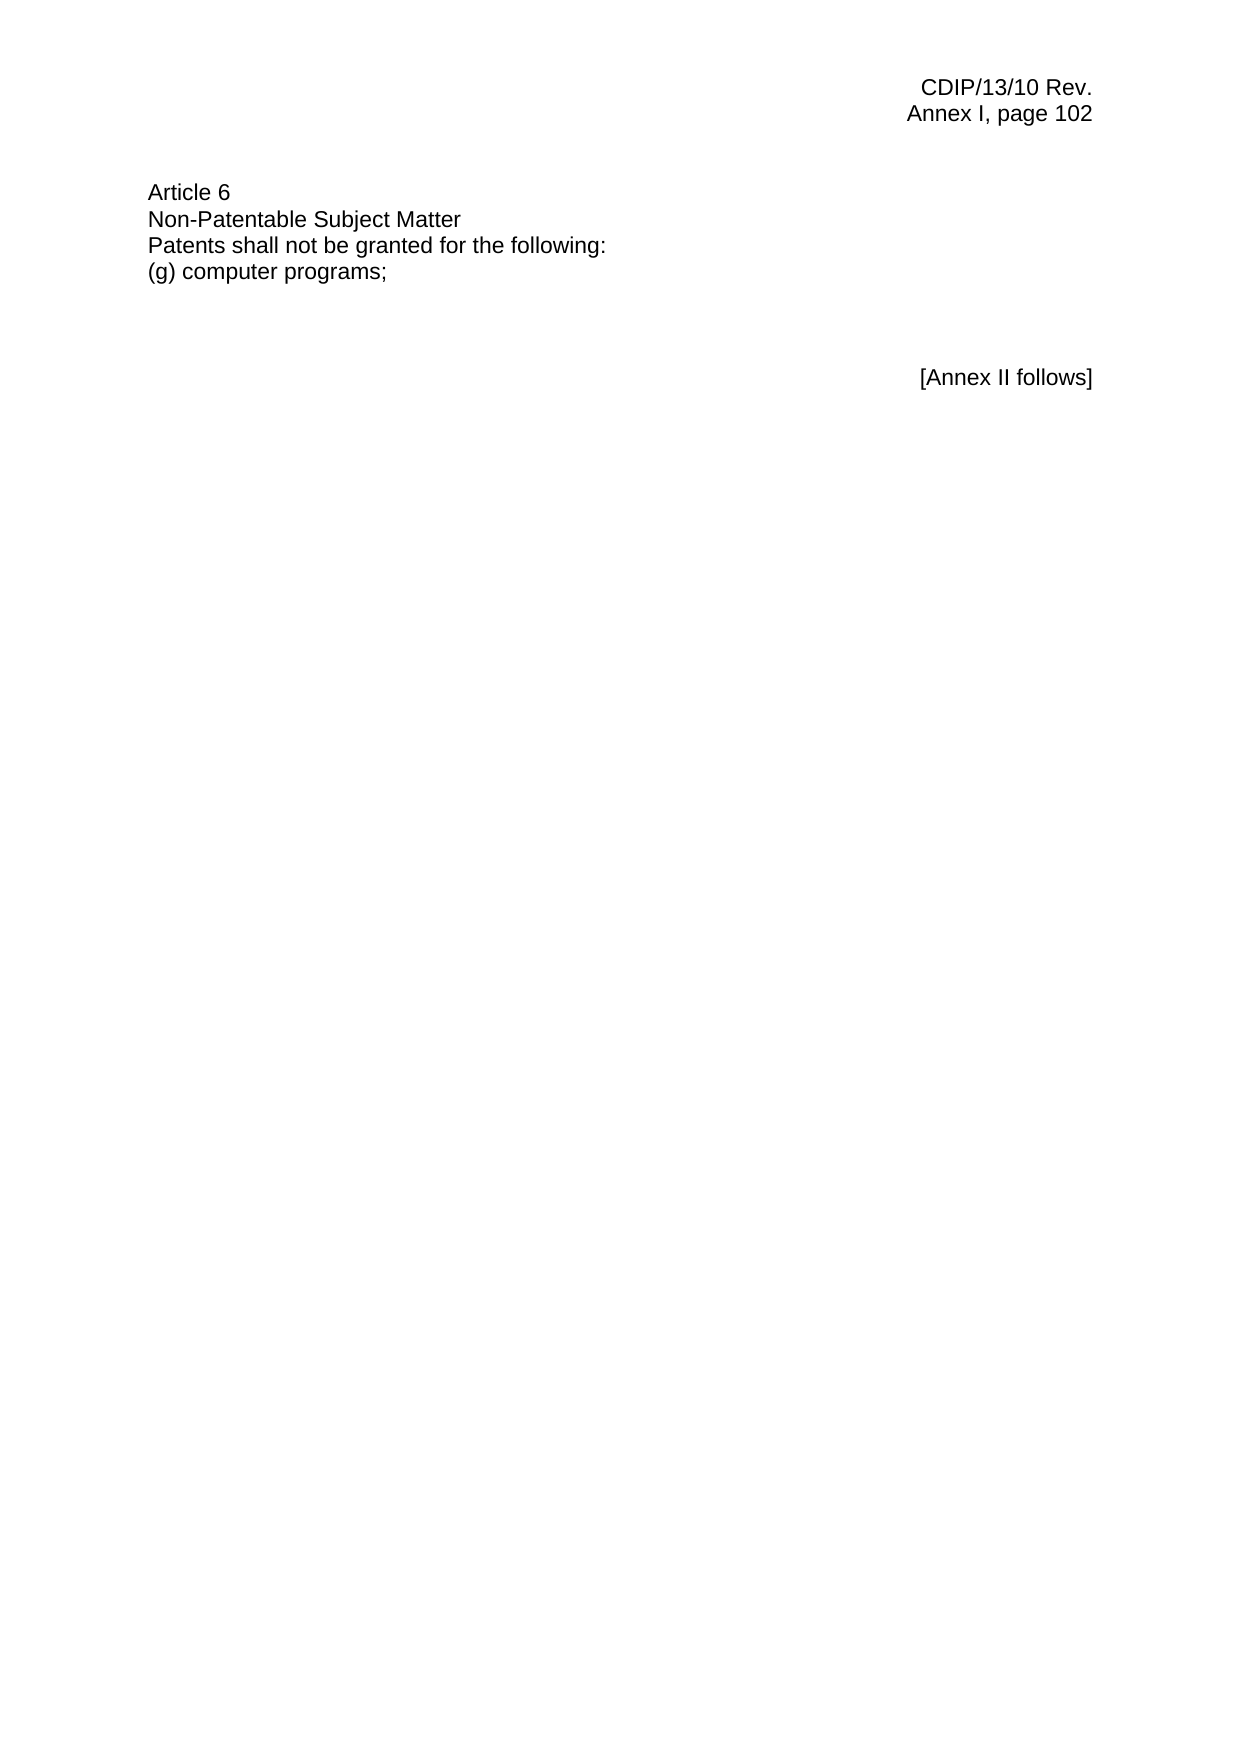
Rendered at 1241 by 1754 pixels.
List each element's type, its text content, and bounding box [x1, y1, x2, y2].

text [Annex II follows] [753, 364, 1093, 390]
text Non-Patentable Subject Matter [148, 206, 1093, 232]
text (g) computer programs; [148, 258, 1093, 285]
text Article 6 [148, 179, 1093, 206]
text Patents shall not be granted for the following: [148, 232, 1093, 258]
